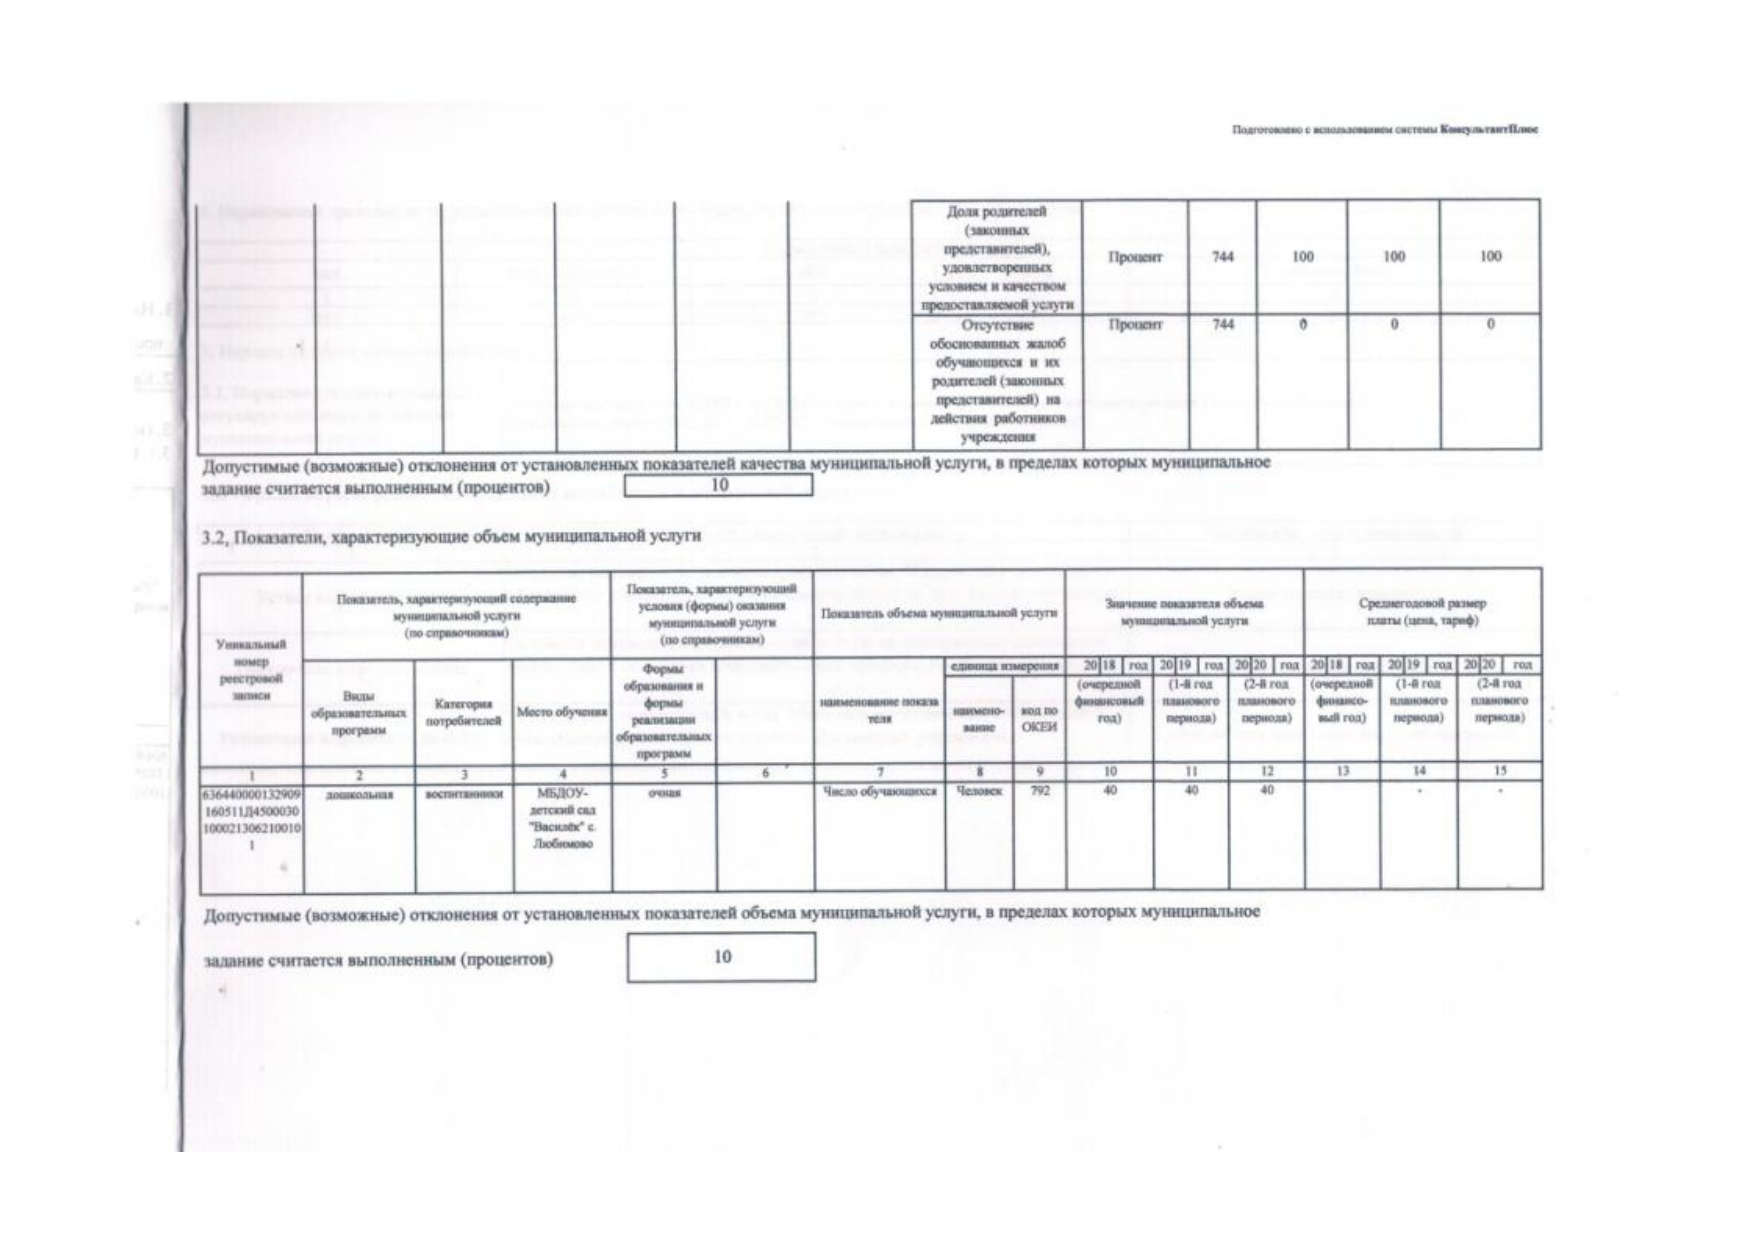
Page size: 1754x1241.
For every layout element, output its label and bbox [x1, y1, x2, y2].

picture [118, 88, 1636, 1152]
